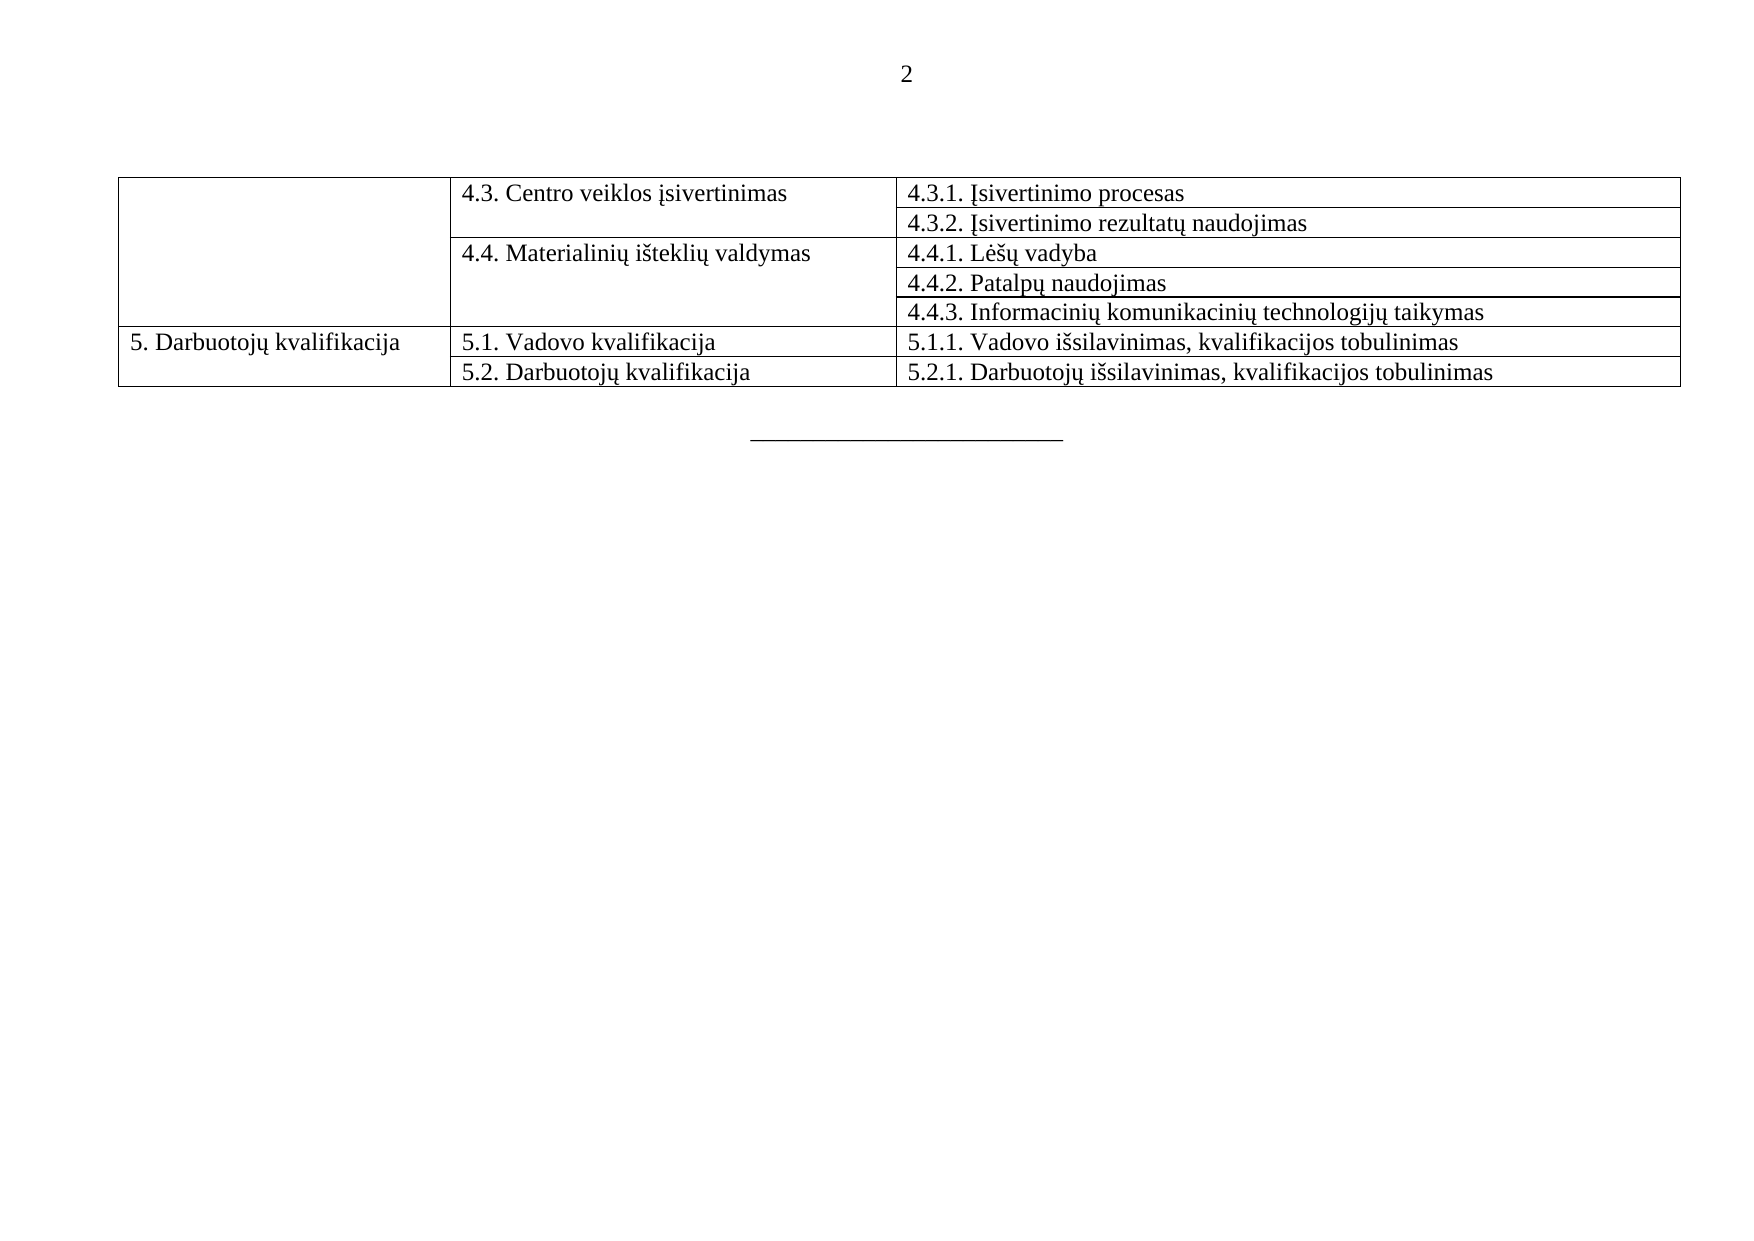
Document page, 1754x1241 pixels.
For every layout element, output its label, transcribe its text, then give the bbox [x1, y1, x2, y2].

table_cell 4.3.1. Įsivertinimo procesas [897, 178, 1680, 207]
table_cell 5. Darbuotojų kvalifikacija [119, 327, 450, 386]
table_cell 5.2. Darbuotojų kvalifikacija [451, 357, 896, 386]
table_cell 4.4.1. Lėšų vadyba [897, 238, 1680, 267]
table_cell 5.1.1. Vadovo išsilavinimas, kvalifikacijos tobulinimas [897, 327, 1680, 356]
table_cell 4.4.2. Patalpų naudojimas [897, 268, 1680, 296]
text _________________________ [118, 416, 1695, 444]
table_cell 4.3.2. Įsivertinimo rezultatų naudojimas [897, 208, 1680, 237]
table_cell 5.1. Vadovo kvalifikacija [451, 327, 896, 356]
table_cell 5.2.1. Darbuotojų išsilavinimas, kvalifikacijos tobulinimas [897, 357, 1680, 386]
table_cell 4.4. Materialinių išteklių valdymas [451, 238, 896, 326]
table_cell 4.3. Centro veiklos įsivertinimas [451, 178, 896, 237]
table_cell 4.4.3. Informacinių komunikacinių technologijų taikymas [897, 298, 1680, 326]
